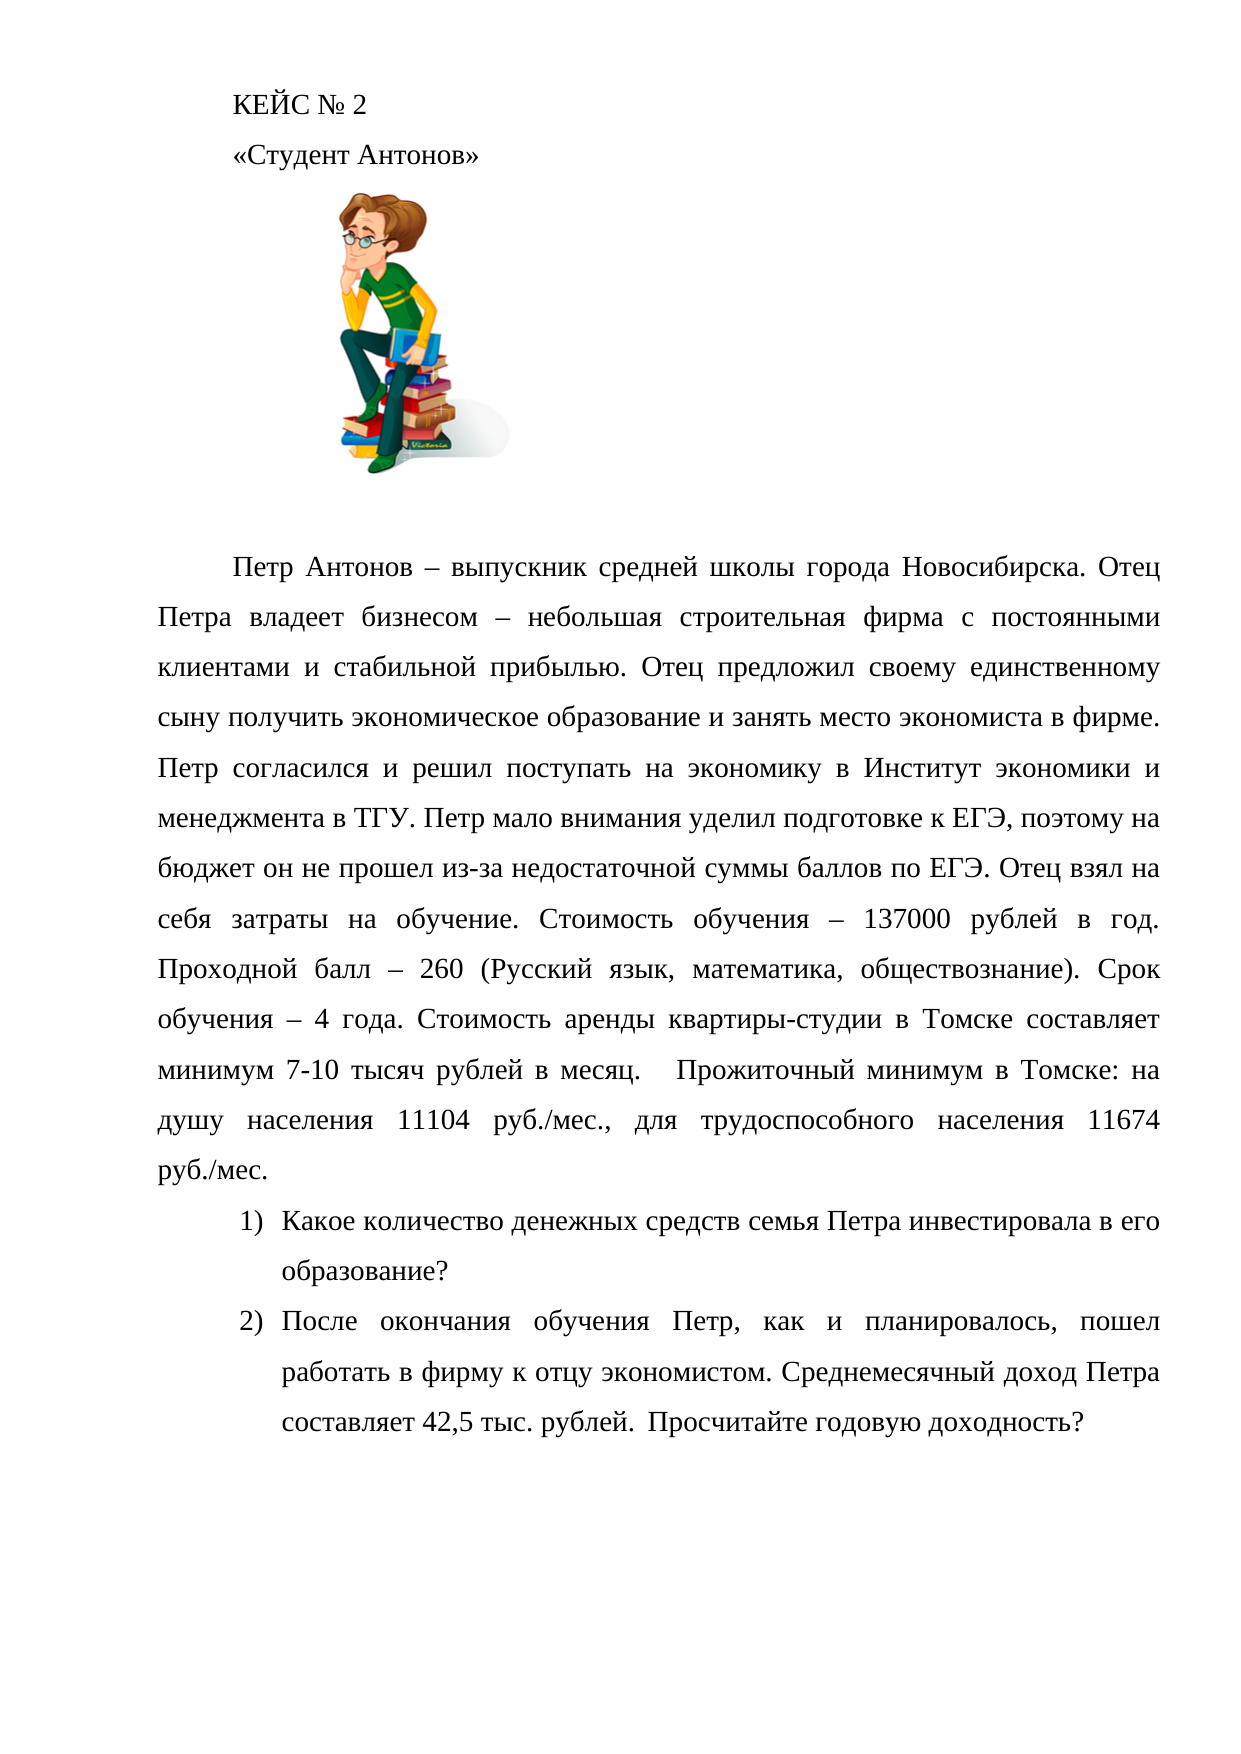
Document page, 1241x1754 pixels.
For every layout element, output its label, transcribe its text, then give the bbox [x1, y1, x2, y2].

text «Студент Антонов» [157, 137, 1161, 171]
text КЕЙС № 2 [157, 87, 1161, 120]
text Петр Антонов – выпускник средней школы города Новосибирска. Отец Петра владеет бизнесом – небольшая строительная фирма с постоянными клиентами и стабильной прибылью. Отец предложил своему единственному сыну получить экономическое образование и занять место экономиста в фирме. Петр согласился и решил поступать на экономику в Институт экономики и менеджмента в ТГУ. Петр мало внимания уделил подготовке к ЕГЭ, поэтому на бюджет он не прошел из-за недостаточной суммы баллов по ЕГЭ. Отец взял на себя затраты на обучение. Стоимость обучения – 137000 рублей в год. Проходной балл – 260 (Русский язык, математика, обществознание). Срок обучения – 4 года. Стоимость аренды квартиры-студии в Томске составляет минимум 7-10 тысяч рублей в месяц. Прожиточный минимум в Томске: на душу населения 11104 руб./мес., для трудоспособного населения 11674 руб./мес. [157, 549, 1161, 1186]
list Какое количество денежных средств семья Петра инвестировала в его образование? [239, 1203, 1161, 1287]
picture [239, 187, 534, 482]
list После окончания обучения Петр, как и планировалось, пошел работать в фирму к отцу экономистом. Среднемесячный доход Петра составляет 42,5 тыс. рублей. Просчитайте годовую доходность? [239, 1303, 1161, 1437]
